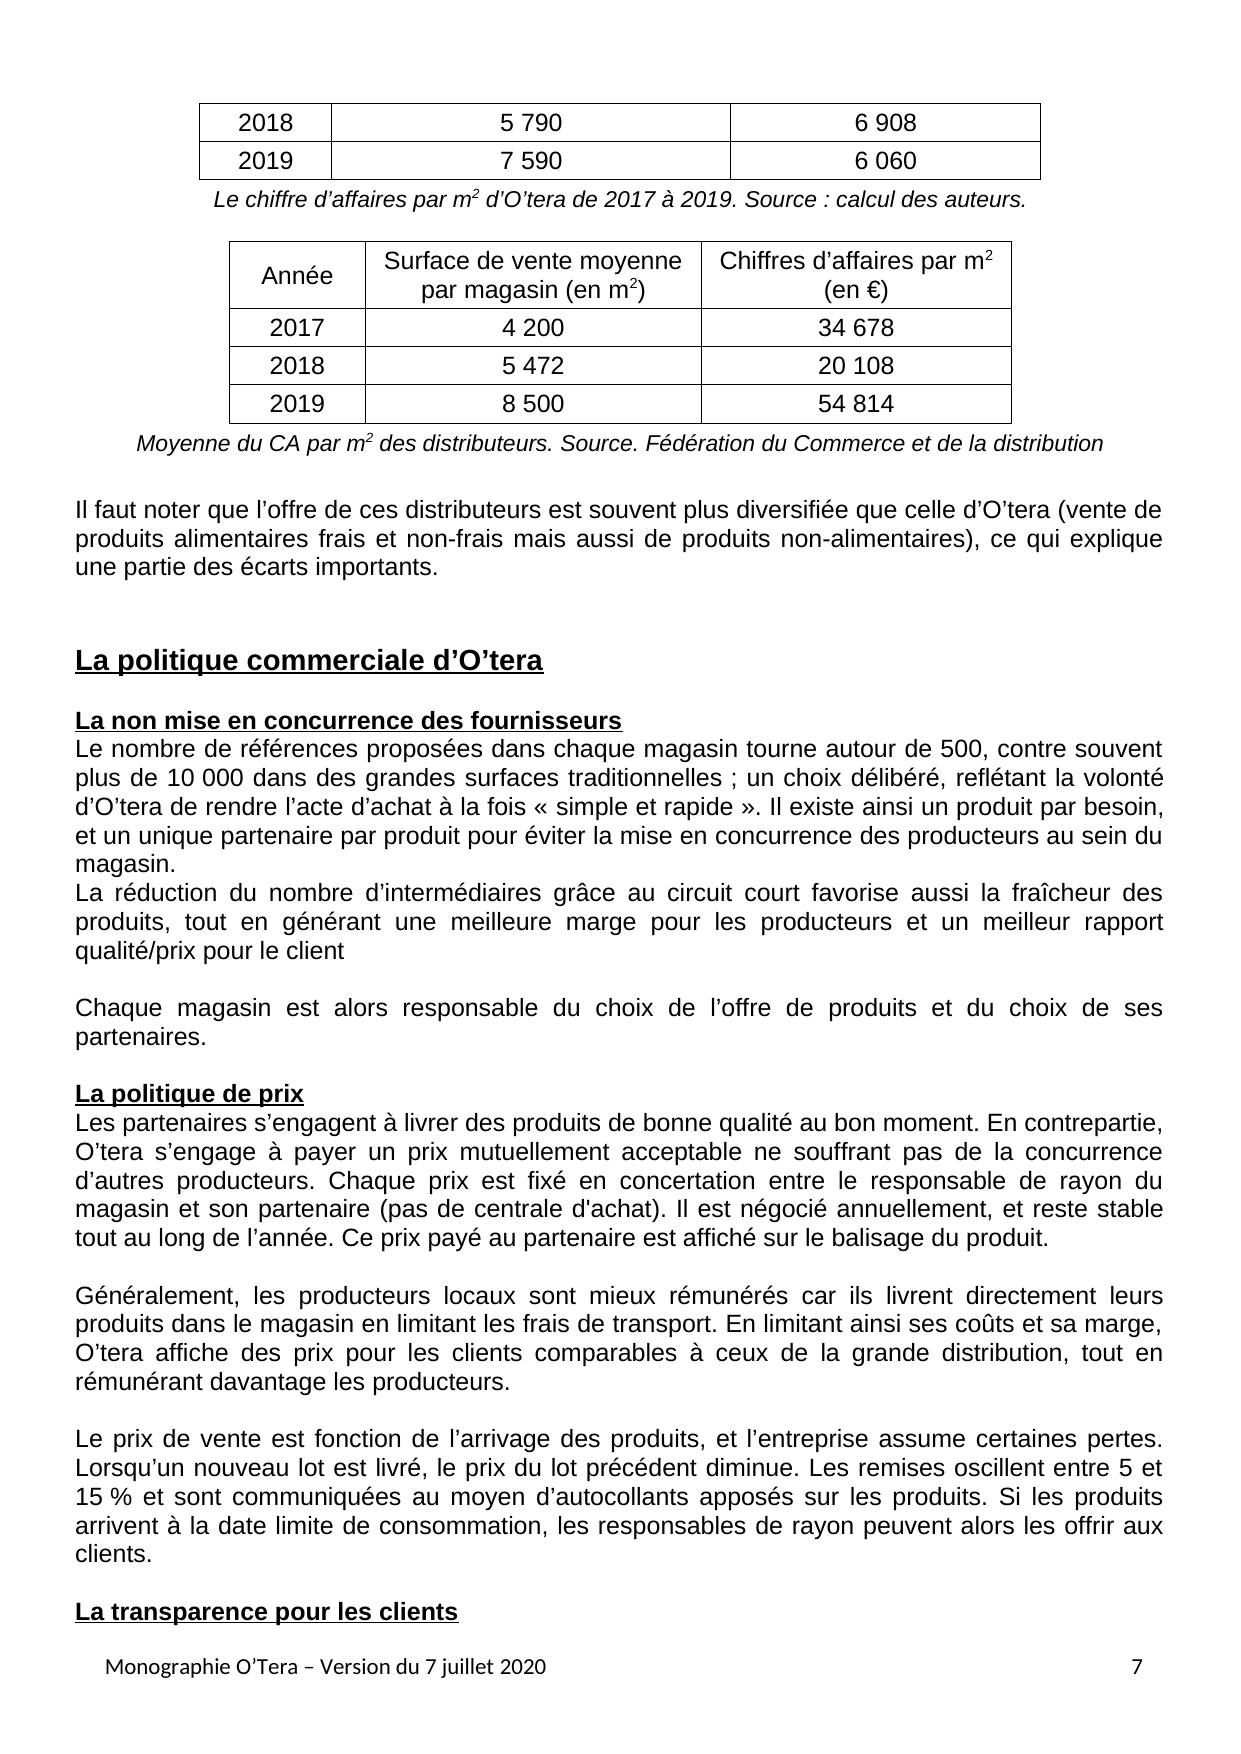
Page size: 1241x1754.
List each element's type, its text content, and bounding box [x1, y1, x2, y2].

text La transparence pour les clients [75, 1597, 1165, 1626]
text Le prix de vente est fonction de l’arrivage des produits, et l’entreprise assume certaines pertes. Lorsqu’un nouveau lot est livré, le prix du lot précédent diminue. Les remises oscillent entre 5 et 15 % et sont communiquées au moyen d’autocollants apposés sur les produits. Si les produits arrivent à la date limite de consommation, les responsables de rayon peuvent alors les offrir aux clients. [75, 1424, 1165, 1568]
table_cell 8 500 [366, 385, 701, 422]
text Il faut noter que l’offre de ces distributeurs est souvent plus diversifiée que celle d’O’tera (vente de produits alimentaires frais et non-frais mais aussi de produits non-alimentaires), ce qui explique une partie des écarts importants. [75, 495, 1165, 581]
text La réduction du nombre d’intermédiaires grâce au circuit court favorise aussi la fraîcheur des produits, tout en générant une meilleure marge pour les producteurs et un meilleur rapport qualité/prix pour le client [75, 878, 1165, 964]
text Les partenaires s’engagent à livrer des produits de bonne qualité au bon moment. En contrepartie, O’tera s’engage à payer un prix mutuellement acceptable ne souffrant pas de la concurrence d’autres producteurs. Chaque prix est fixé en concertation entre le responsable de rayon du magasin et son partenaire (pas de centrale d'achat). Il est négocié annuellement, et reste stable tout au long de l’année. Ce prix payé au partenaire est affiché sur le balisage du produit. [75, 1108, 1165, 1252]
table_header Année [230, 242, 365, 308]
table_cell 2017 [230, 309, 365, 346]
table_cell 6 908 [731, 104, 1040, 141]
table_cell 5 472 [366, 347, 701, 384]
table_header Chiffres d’affaires par m2 (en €) [702, 242, 1011, 308]
text La politique de prix [75, 1079, 1165, 1108]
table_cell 7 590 [332, 142, 730, 179]
table_cell 2019 [200, 142, 331, 179]
subtitle La politique commerciale d’O’tera [75, 643, 1165, 676]
table_cell 54 814 [702, 385, 1011, 422]
text Généralement, les producteurs locaux sont mieux rémunérés car ils livrent directement leurs produits dans le magasin en limitant les frais de transport. En limitant ainsi ses coûts et sa marge, O’tera affiche des prix pour les clients comparables à ceux de la grande distribution, tout en rémunérant davantage les producteurs. [75, 1281, 1165, 1396]
table_cell 2018 [200, 104, 331, 141]
table_header Surface de vente moyenne par magasin (en m2) [366, 242, 701, 308]
table_cell 20 108 [702, 347, 1011, 384]
table_cell 6 060 [731, 142, 1040, 179]
text Le nombre de références proposées dans chaque magasin tourne autour de 500, contre souvent plus de 10 000 dans des grandes surfaces traditionnelles ; un choix délibéré, reflétant la volonté d’O’tera de rendre l’acte d’achat à la fois « simple et rapide ». Il existe ainsi un produit par besoin, et un unique partenaire par produit pour éviter la mise en concurrence des producteurs au sein du magasin. [75, 734, 1165, 878]
table_cell 5 790 [332, 104, 730, 141]
table_cell 34 678 [702, 309, 1011, 346]
text La non mise en concurrence des fournisseurs [75, 706, 1165, 734]
table_cell 2018 [230, 347, 365, 384]
table_cell 2019 [230, 385, 365, 422]
table_cell 4 200 [366, 309, 701, 346]
text Chaque magasin est alors responsable du choix de l’offre de produits et du choix de ses partenaires. [75, 993, 1165, 1051]
text Moyenne du CA par m2 des distributeurs. Source. Fédération du Commerce et de la distribution [75, 430, 1165, 456]
text Le chiffre d’affaires par m2 d’O’tera de 2017 à 2019. Source : calcul des auteurs. [75, 186, 1165, 212]
